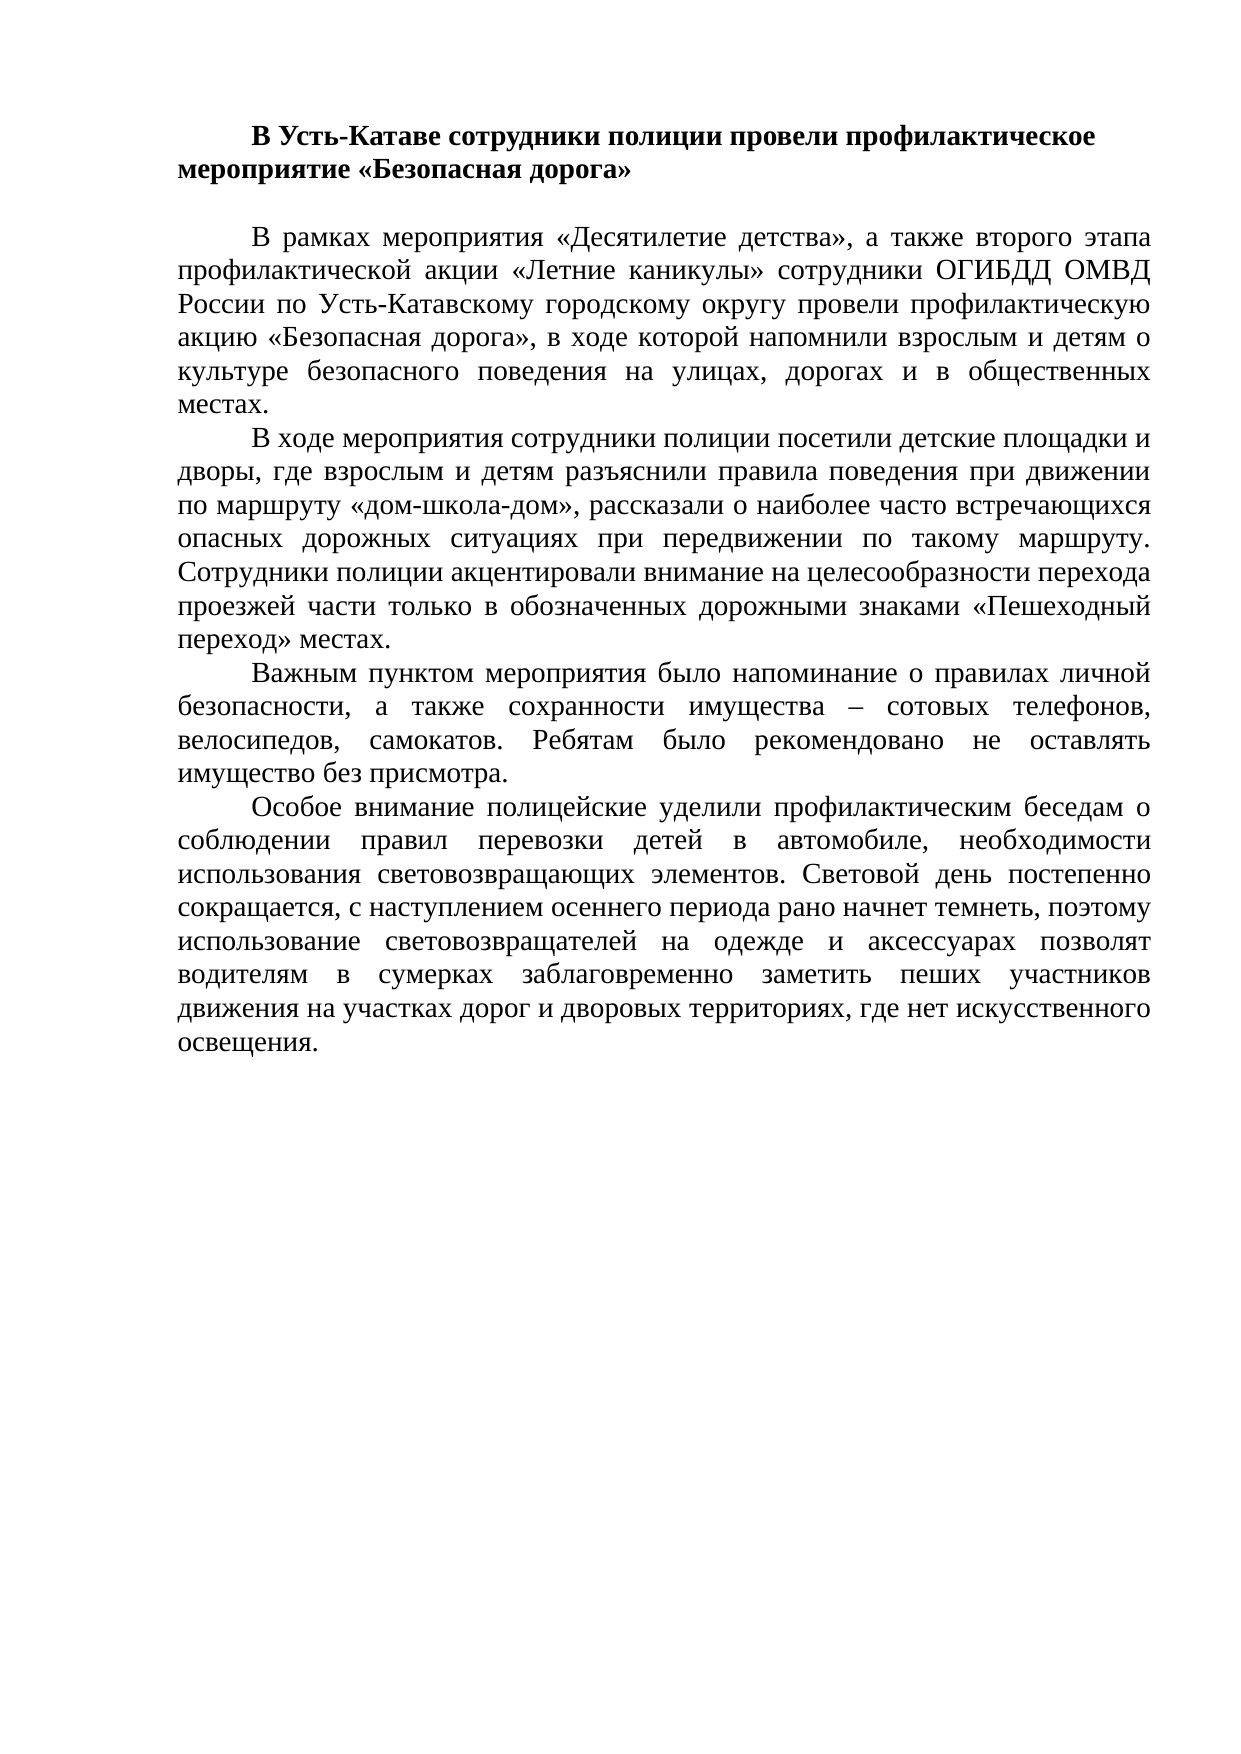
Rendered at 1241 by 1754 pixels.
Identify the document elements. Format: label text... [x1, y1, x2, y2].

text Особое внимание полицейские уделили профилактическим беседам о соблюдении правил перевозки детей в автомобиле, необходимости использования световозвращающих элементов. Световой день постепенно сокращается, с наступлением осеннего периода рано начнет темнеть, поэтому использование световозвращателей на одежде и аксессуарах позволят водителям в сумерках заблаговременно заметить пеших участников движения на участках дорог и дворовых территориях, где нет искусственного освещения. [177, 789, 1152, 1057]
text В Усть-Катаве сотрудники полиции провели профилактическое мероприятие «Безопасная дорога» [177, 118, 1152, 185]
text Важным пунктом мероприятия было напоминание о правилах личной безопасности, а также сохранности имущества – сотовых телефонов, велосипедов, самокатов. Ребятам было рекомендовано не оставлять имущество без присмотра. [177, 655, 1152, 789]
text В рамках мероприятия «Десятилетие детства», а также второго этапа профилактической акции «Летние каникулы» сотрудники ОГИБДД ОМВД России по Усть-Катавскому городскому округу провели профилактическую акцию «Безопасная дорога», в ходе которой напомнили взрослым и детям о культуре безопасного поведения на улицах, дорогах и в общественных местах. [177, 219, 1152, 420]
text В ходе мероприятия сотрудники полиции посетили детские площадки и дворы, где взрослым и детям разъяснили правила поведения при движении по маршруту «дом-школа-дом», рассказали о наиболее часто встречающихся опасных дорожных ситуациях при передвижении по такому маршруту. Сотрудники полиции акцентировали внимание на целесообразности перехода проезжей части только в обозначенных дорожными знаками «Пешеходный переход» местах. [177, 420, 1152, 655]
